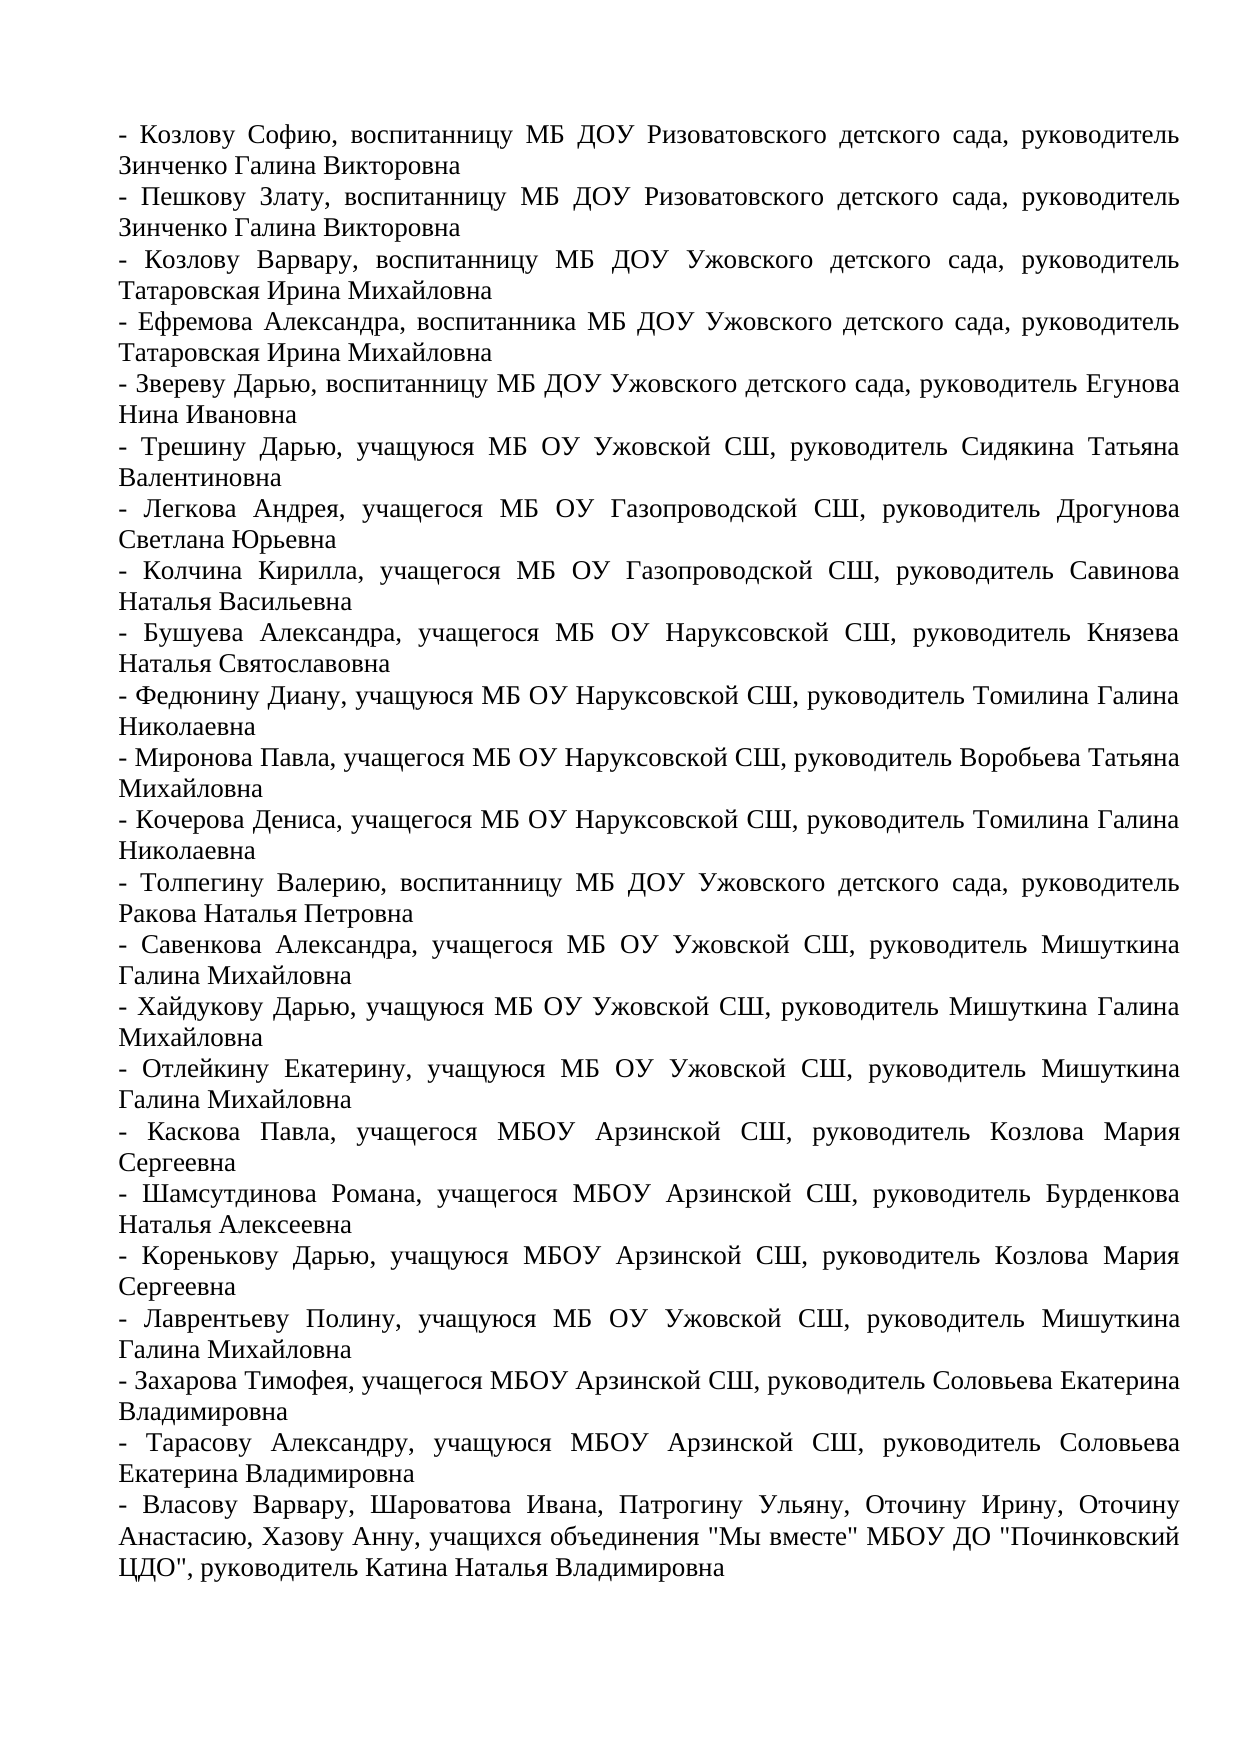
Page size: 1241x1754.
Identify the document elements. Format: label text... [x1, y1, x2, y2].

text - Лаврентьеву Полину, учащуюся МБ ОУ Ужовской СШ, руководитель Мишуткина Галина Михайловна [118, 1302, 1181, 1364]
text - Миронова Павла, учащегося МБ ОУ Наруксовской СШ, руководитель Воробьева Татьяна Михайловна [118, 741, 1181, 803]
text - Козлову Варвару, воспитанницу МБ ДОУ Ужовского детского сада, руководитель Татаровская Ирина Михайловна [118, 243, 1181, 305]
text - Каскова Павла, учащегося МБОУ Арзинской СШ, руководитель Козлова Мария Сергеевна [118, 1115, 1181, 1177]
text - Бушуева Александра, учащегося МБ ОУ Наруксовской СШ, руководитель Князева Наталья Святославовна [118, 616, 1181, 679]
text - Шамсутдинова Романа, учащегося МБОУ Арзинской СШ, руководитель Бурденкова Наталья Алексеевна [118, 1177, 1181, 1239]
text - Кочерова Дениса, учащегося МБ ОУ Наруксовской СШ, руководитель Томилина Галина Николаевна [118, 803, 1181, 866]
text - Тарасову Александру, учащуюся МБОУ Арзинской СШ, руководитель Соловьева Екатерина Владимировна [118, 1426, 1181, 1488]
text - Толпегину Валерию, воспитанницу МБ ДОУ Ужовского детского сада, руководитель Ракова Наталья Петровна [118, 866, 1181, 928]
text - Пешкову Злату, воспитанницу МБ ДОУ Ризоватовского детского сада, руководитель Зинченко Галина Викторовна [118, 180, 1181, 243]
text - Трешину Дарью, учащуюся МБ ОУ Ужовской СШ, руководитель Сидякина Татьяна Валентиновна [118, 429, 1181, 492]
text - Ефремова Александра, воспитанника МБ ДОУ Ужовского детского сада, руководитель Татаровская Ирина Михайловна [118, 305, 1181, 367]
text - Коренькову Дарью, учащуюся МБОУ Арзинской СШ, руководитель Козлова Мария Сергеевна [118, 1239, 1181, 1302]
text - Отлейкину Екатерину, учащуюся МБ ОУ Ужовской СШ, руководитель Мишуткина Галина Михайловна [118, 1052, 1181, 1115]
text - Звереву Дарью, воспитанницу МБ ДОУ Ужовского детского сада, руководитель Егунова Нина Ивановна [118, 367, 1181, 429]
text - Захарова Тимофея, учащегося МБОУ Арзинской СШ, руководитель Соловьева Екатерина Владимировна [118, 1364, 1181, 1426]
text - Федюнину Диану, учащуюся МБ ОУ Наруксовской СШ, руководитель Томилина Галина Николаевна [118, 679, 1181, 741]
text - Легкова Андрея, учащегося МБ ОУ Газопроводской СШ, руководитель Дрогунова Светлана Юрьевна [118, 492, 1181, 554]
text - Власову Варвару, Шароватова Ивана, Патрогину Ульяну, Оточину Ирину, Оточину Анастасию, Хазову Анну, учащихся объединения "Мы вместе" МБОУ ДО "Починковский ЦДО", руководитель Катина Наталья Владимировна [118, 1488, 1181, 1582]
text - Колчина Кирилла, учащегося МБ ОУ Газопроводской СШ, руководитель Савинова Наталья Васильевна [118, 554, 1181, 616]
text - Хайдукову Дарью, учащуюся МБ ОУ Ужовской СШ, руководитель Мишуткина Галина Михайловна [118, 990, 1181, 1052]
text - Савенкова Александра, учащегося МБ ОУ Ужовской СШ, руководитель Мишуткина Галина Михайловна [118, 928, 1181, 990]
text - Козлову Софию, воспитанницу МБ ДОУ Ризоватовского детского сада, руководитель Зинченко Галина Викторовна [118, 118, 1181, 180]
